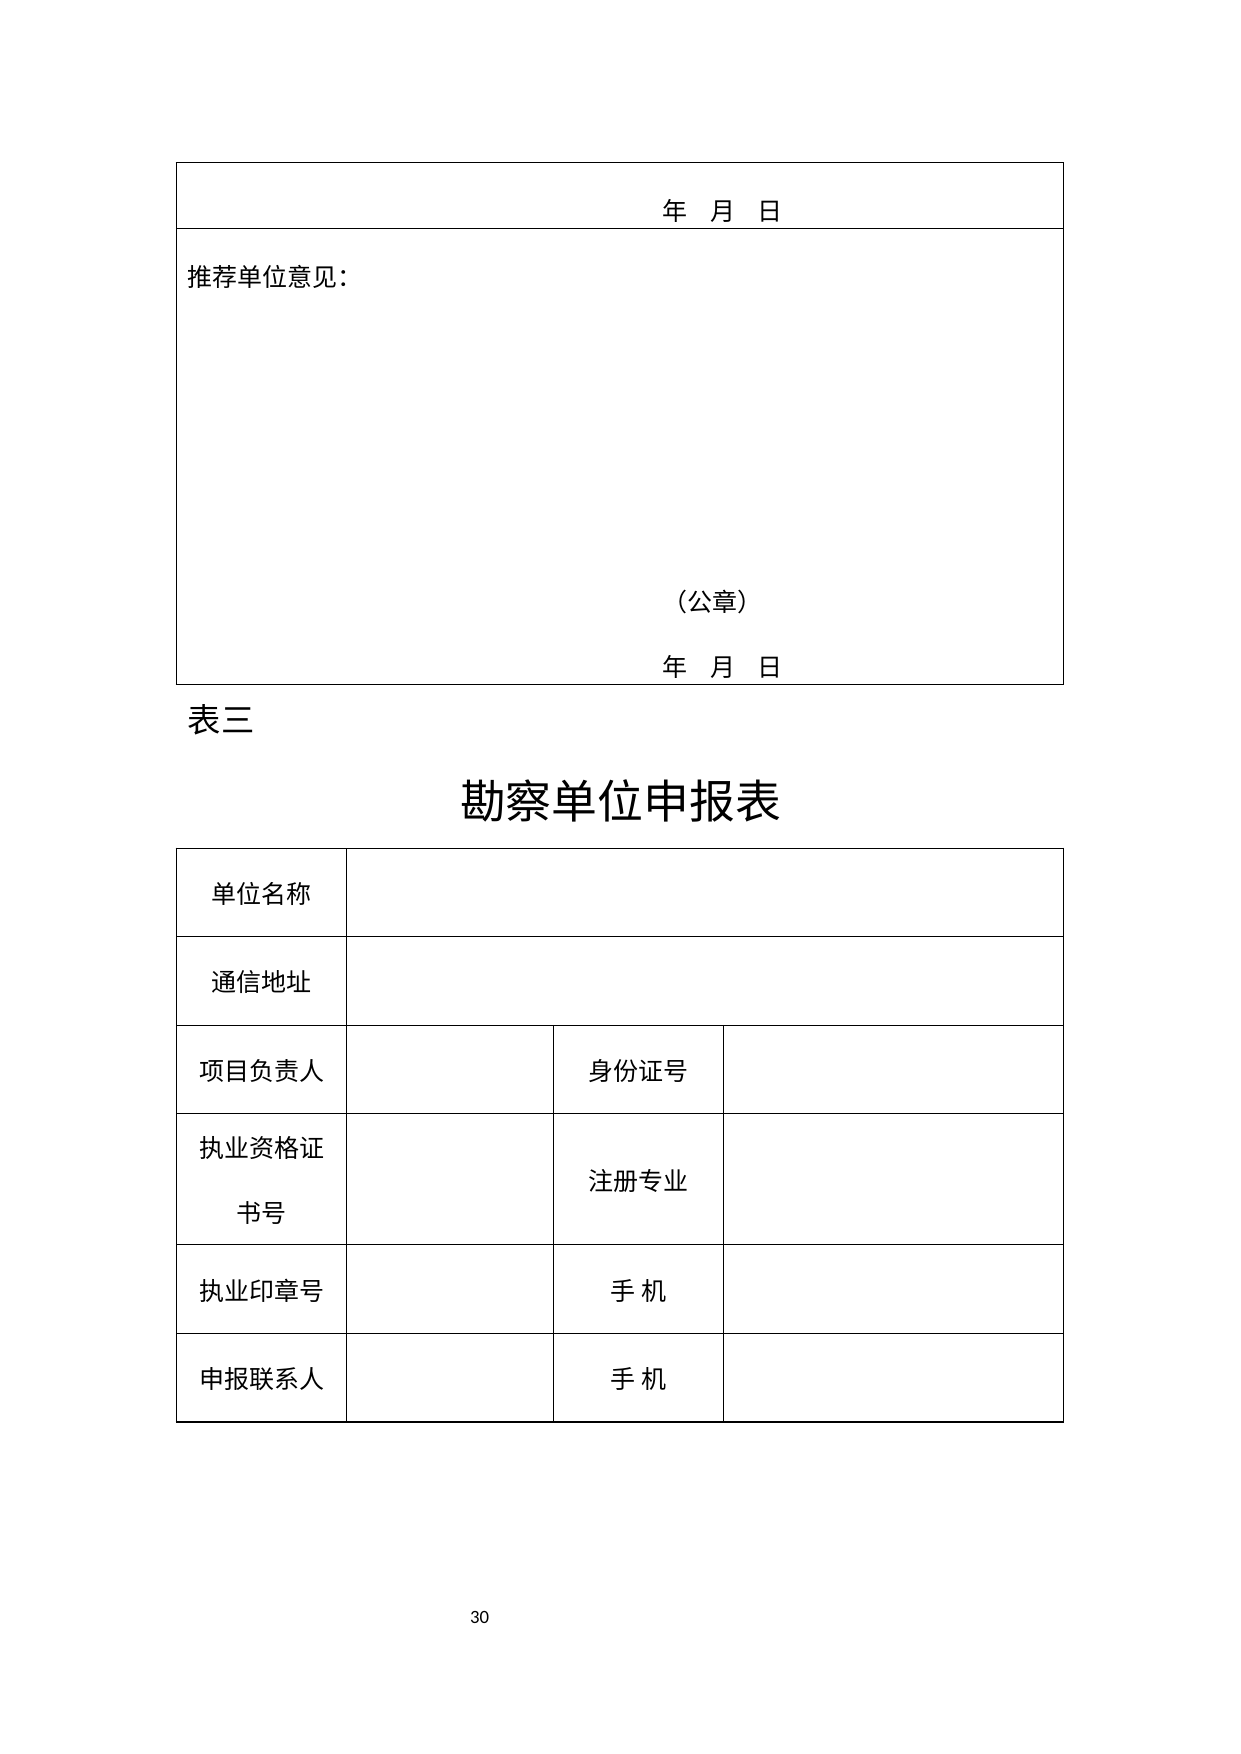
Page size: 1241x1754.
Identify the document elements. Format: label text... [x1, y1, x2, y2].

table_cell 申报联系人 [177, 1334, 346, 1421]
table_cell [724, 1245, 1063, 1333]
table_cell 通信地址 [177, 937, 346, 1025]
table_header [347, 849, 1063, 936]
table_cell 执业印章号 [177, 1245, 346, 1333]
table_cell 手 机 [554, 1334, 723, 1421]
text 勘察单位申报表 [187, 750, 1053, 848]
table_cell [347, 1334, 553, 1421]
table_cell 推荐单位意见： （公章） 年 月 日 [177, 229, 1063, 684]
table_cell 执业资格证书号 [177, 1114, 346, 1244]
table_cell [347, 937, 1063, 1025]
table_cell 项目负责人 [177, 1026, 346, 1113]
table_cell [347, 1026, 553, 1113]
table_cell [724, 1334, 1063, 1421]
text 表三 [187, 685, 1053, 750]
table_cell [724, 1026, 1063, 1113]
table_header 单位名称 [177, 849, 346, 936]
table_cell [347, 1114, 553, 1244]
table_cell 注册专业 [554, 1114, 723, 1244]
table_cell [724, 1114, 1063, 1244]
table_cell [177, 163, 1063, 228]
table_cell 身份证号 [554, 1026, 723, 1113]
table_cell [347, 1245, 553, 1333]
table_cell 手 机 [554, 1245, 723, 1333]
